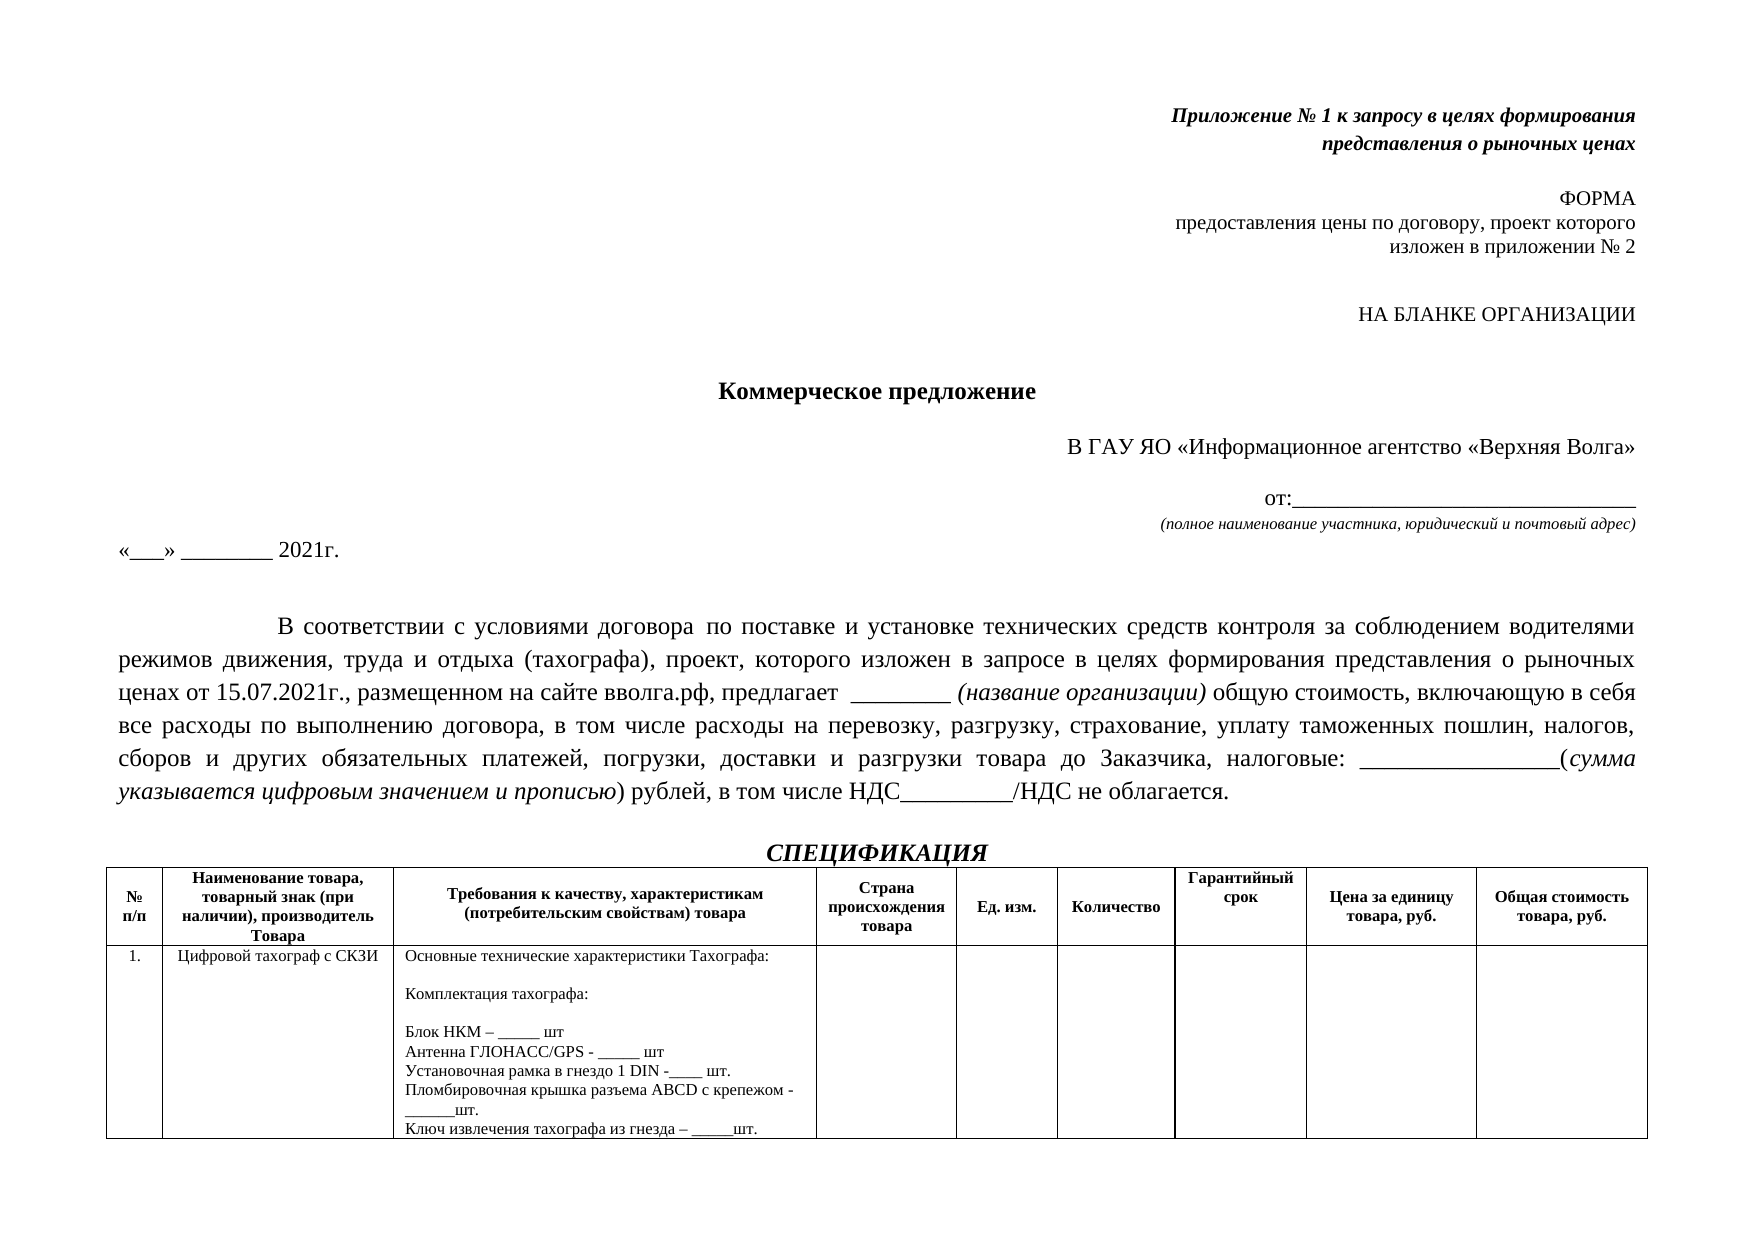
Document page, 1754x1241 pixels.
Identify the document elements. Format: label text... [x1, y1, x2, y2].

text представления о рыночных ценах [118, 131, 1636, 155]
table_cell [1176, 946, 1306, 1138]
text от:______________________________ [605, 484, 1636, 510]
table_header Требования к качеству, характеристикам (потребительским свойствам) товара [394, 868, 816, 944]
table_cell 1. [107, 946, 162, 1138]
text В соответствии с условиями договора по поставке и установке технических средств контроля за соблюдением водителями режимов движения, труда и отдыха (тахографа), проект, которого изложен в запросе в целях формирования представления о рыночных ценах от 15.07.2021г., размещенном на сайте вволга.рф, предлагает ________ (название организации) общую стоимость, включающую в себя все расходы по выполнению договора, в том числе расходы на перевозку, разгрузку, страхование, уплату таможенных пошлин, налогов, сборов и других обязательных платежей, погрузки, доставки и разгрузки товара до Заказчика, налоговые: ________________(сумма указывается цифровым значением и прописью) рублей, в том числе НДС_________/НДС не облагается. [118, 611, 1636, 805]
subtitle СПЕЦИФИКАЦИЯ [118, 838, 1636, 867]
table_cell [957, 946, 1057, 1138]
table_header Ед. изм. [957, 868, 1057, 944]
table_header Количество [1058, 868, 1174, 944]
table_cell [394, 946, 816, 1138]
table_cell [1307, 946, 1476, 1138]
table_header Общая стоимость товара, руб. [1477, 868, 1647, 944]
title изложен в приложении № 2 [118, 234, 1636, 258]
table_header Цена за единицу товара, руб. [1307, 868, 1476, 944]
table_cell [1058, 946, 1174, 1138]
text (полное наименование участника, юридический и почтовый адрес) [605, 514, 1636, 533]
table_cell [163, 946, 393, 1138]
text В ГАУ ЯО «Информационное агентство «Верхняя Волга» [605, 433, 1636, 459]
table_cell [817, 946, 956, 1138]
text НА БЛАНКЕ ОРГАНИЗАЦИИ [118, 302, 1636, 326]
text Приложение № 1 к запросу в целях формирования [118, 103, 1636, 127]
title Коммерческое предложение [118, 376, 1636, 405]
text «___» ________ 2021г. [118, 536, 1636, 562]
title ФОРМА [118, 186, 1636, 210]
title предоставления цены по договору, проект которого [118, 210, 1636, 234]
table_cell [1477, 946, 1647, 1138]
table_header № п/п [107, 868, 162, 944]
table_header Гарантийный срок [1176, 868, 1306, 944]
table_header Наименование товара, товарный знак (при наличии), производитель Товара [163, 868, 393, 944]
table_header Страна происхождения товара [817, 868, 956, 944]
